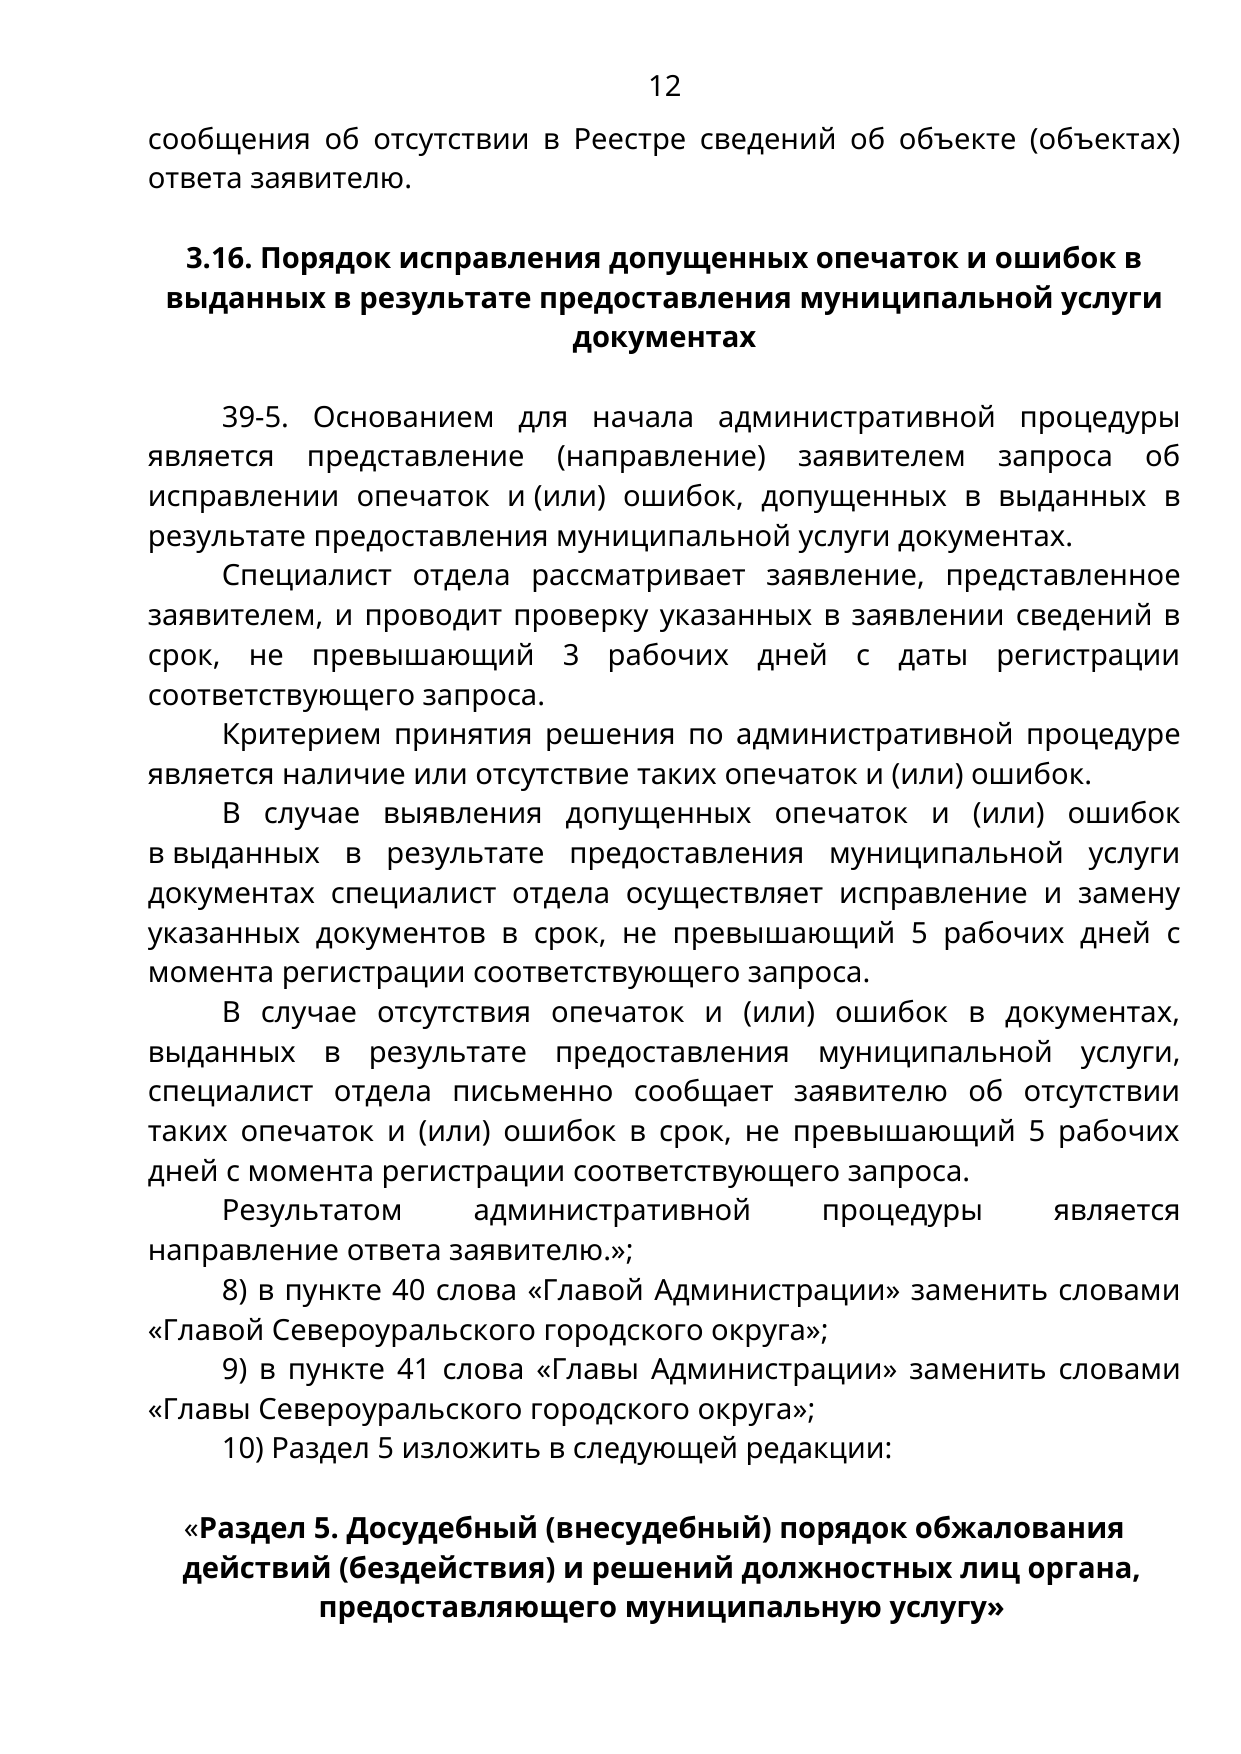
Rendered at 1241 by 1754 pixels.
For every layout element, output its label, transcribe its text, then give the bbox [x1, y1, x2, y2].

text 9) в пункте 41 слова «Главы Администрации» заменить словами «Главы Североуральского городского округа»; [148, 1348, 1181, 1428]
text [148, 118, 1181, 197]
text Результатом административной процедуры является направление ответа заявителю.»; [148, 1190, 1181, 1269]
text В случае выявления допущенных опечаток и (или) ошибок в выданных в результате предоставления муниципальной услуги документах специалист отдела осуществляет исправление и замену указанных документов в срок, не превышающий 5 рабочих дней с момента регистрации соответствующего запроса. [148, 793, 1181, 991]
text 39-5. Основанием для начала административной процедуры является представление (направление) заявителем запроса об исправлении опечаток и (или) ошибок, допущенных в выданных в результате предоставления муниципальной услуги документах. [148, 396, 1181, 555]
text 8) в пункте 40 слова «Главой Администрации» заменить словами «Главой Североуральского городского округа»; [148, 1269, 1181, 1348]
text Специалист отдела рассматривает заявление, представленное заявителем, и проводит проверку указанных в заявлении сведений в срок, не превышающий 3 рабочих дней с даты регистрации соответствующего запроса. [148, 555, 1181, 713]
text 3.16. Порядок исправления допущенных опечаток и ошибок в выданных в результате предоставления муниципальной услуги документах [148, 237, 1181, 356]
text 10) Раздел 5 изложить в следующей редакции: [148, 1428, 1181, 1467]
text В случае отсутствия опечаток и (или) ошибок в документах, выданных в результате предоставления муниципальной услуги, специалист отдела письменно сообщает заявителю об отсутствии таких опечаток и (или) ошибок в срок, не превышающий 5 рабочих дней с момента регистрации соответствующего запроса. [148, 991, 1181, 1190]
text Критерием принятия решения по административной процедуре является наличие или отсутствие таких опечаток и (или) ошибок. [148, 713, 1181, 793]
text «Раздел 5. Досудебный (внесудебный) порядок обжалования действий (бездействия) и решений должностных лиц органа, предоставляющего муниципальную услугу» [133, 1507, 1176, 1626]
